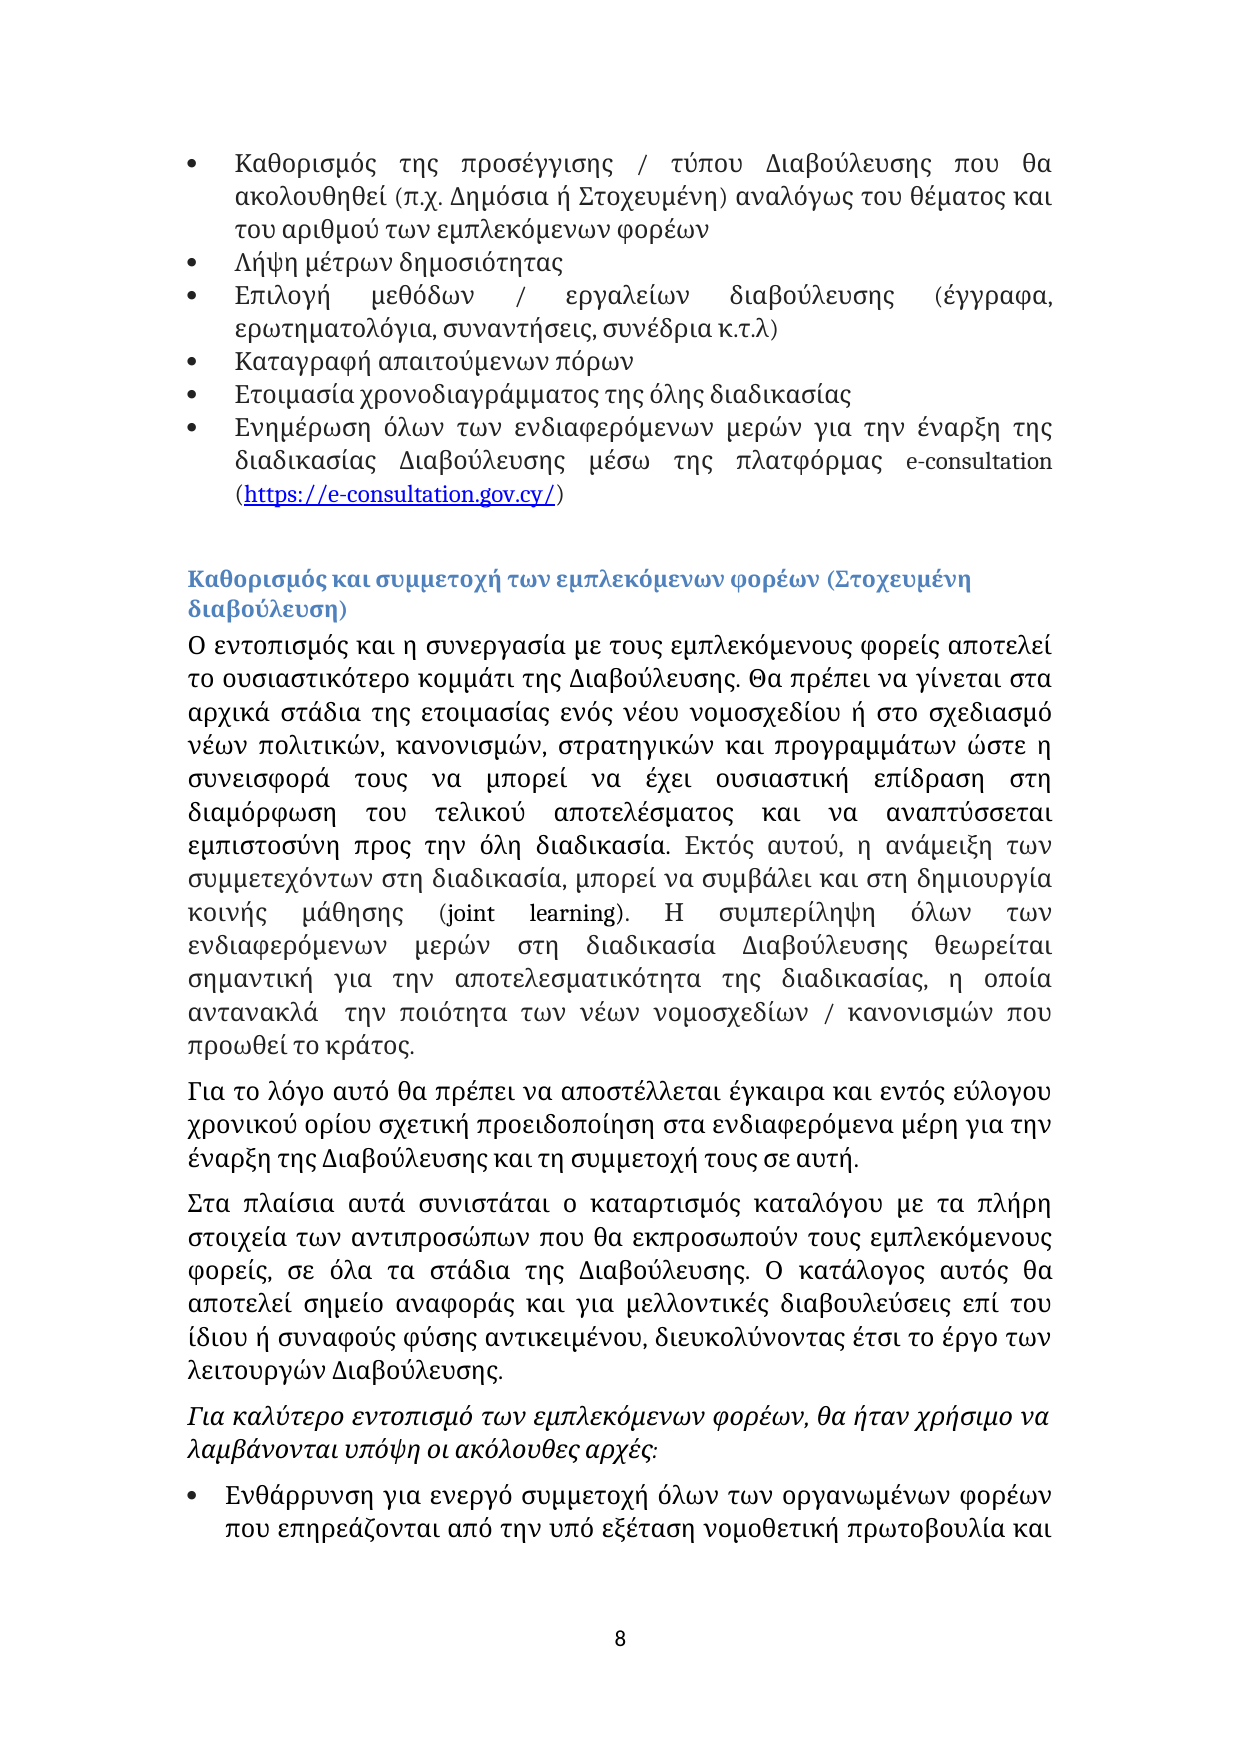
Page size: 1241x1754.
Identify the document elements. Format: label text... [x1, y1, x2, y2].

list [187, 1477, 1053, 1544]
list Επιλογή μεθόδων / εργαλείων διαβούλευσης (έγγραφα, ερωτηματολόγια, συναντήσεις, συνέδρια κ.τ.λ) [187, 282, 1053, 344]
text Στα πλαίσια αυτά συνιστάται ο καταρτισμός καταλόγου με τα πλήρη στοιχεία των αντιπροσώπων που θα εκπροσωπούν τους εμπλεκόμενους φορείς, σε όλα τα στάδια της Διαβούλευσης. Ο κατάλογος αυτός θα αποτελεί σημείο αναφοράς και για μελλοντικές διαβουλεύσεις επί του ίδιου ή συναφούς φύσης αντικειμένου, διευκολύνοντας έτσι το έργο των λειτουργών Διαβούλευσης. [187, 1186, 1053, 1386]
text Για το λόγο αυτό θα πρέπει να αποστέλλεται έγκαιρα και εντός εύλογου χρονικού ορίου σχετική προειδοποίηση στα ενδιαφερόμενα μέρη για την έναρξη της Διαβούλευσης και τη συμμετοχή τους σε αυτή. [187, 1073, 1053, 1173]
list Λήψη μέτρων δημοσιότητας [187, 249, 1053, 278]
list Καθορισμός της προσέγγισης / τύπου Διαβούλευσης που θα ακολουθηθεί (π.χ. Δημόσια ή Στοχευμένη) αναλόγως του θέματος και του αριθμού των εμπλεκόμενων φορέων [187, 150, 1053, 245]
subtitle Καθορισμός και συμμετοχή των εμπλεκόμενων φορέων (Στοχευμένη διαβούλευση) [187, 567, 1053, 624]
list Ετοιμασία χρονοδιαγράμματος της όλης διαδικασίας [187, 381, 1053, 410]
list Καταγραφή απαιτούμενων πόρων [187, 348, 1053, 377]
text Για καλύτερο εντοπισμό των εμπλεκόμενων φορέων, θα ήταν χρήσιμο να λαμβάνονται υπόψη οι ακόλουθες αρχές: [187, 1398, 1053, 1465]
text Ο εντοπισμός και η συνεργασία με τους εμπλεκόμενους φορείς αποτελεί το ουσιαστικότερο κομμάτι της Διαβούλευσης. Θα πρέπει να γίνεται στα αρχικά στάδια της ετοιμασίας ενός νέου νομοσχεδίου ή στο σχεδιασμό νέων πολιτικών, κανονισμών, στρατηγικών και προγραμμάτων ώστε η συνεισφορά τους να μπορεί να έχει ουσιαστική επίδραση στη διαμόρφωση του τελικού αποτελέσματος και να αναπτύσσεται εμπιστοσύνη προς την όλη διαδικασία. Εκτός αυτού, η ανάμειξη των συμμετεχόντων στη διαδικασία, μπορεί να συμβάλει και στη δημιουργία κοινής μάθησης (joint learning). Η συμπερίληψη όλων των ενδιαφερόμενων μερών στη διαδικασία Διαβούλευσης θεωρείται σημαντική για την αποτελεσματικότητα της διαδικασίας, η οποία αντανακλά την ποιότητα των νέων νομοσχεδίων / κανονισμών που προωθεί το κράτος. [187, 627, 1053, 1061]
list Ενημέρωση όλων των ενδιαφερόμενων μερών για την έναρξη της διαδικασίας Διαβούλευσης μέσω της πλατφόρμας e-consultation (https://e-consultation.gov.cy/) [187, 414, 1053, 509]
